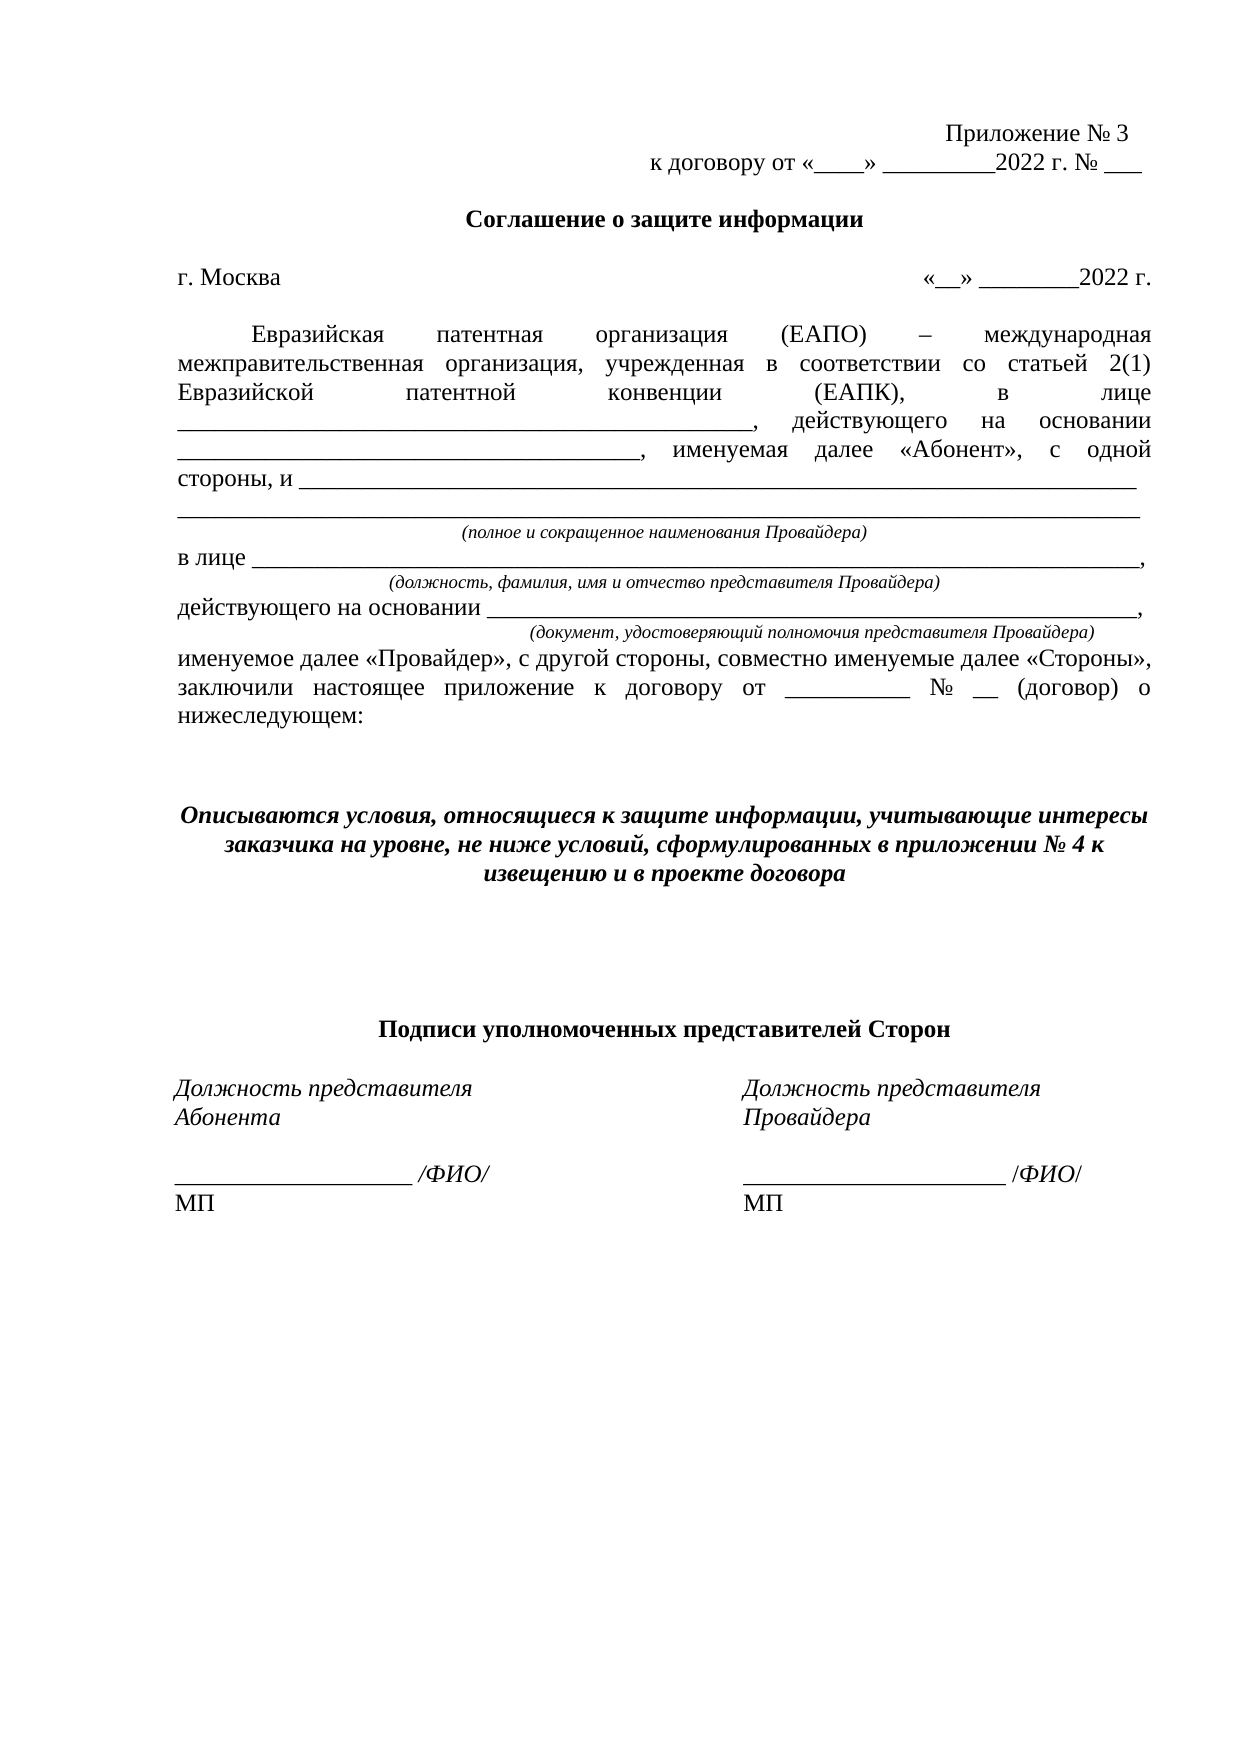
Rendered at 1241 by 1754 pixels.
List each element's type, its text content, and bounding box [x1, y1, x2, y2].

text г. Москва «__» ________2022 г. [177, 262, 1152, 291]
text Подписи уполномоченных представителей Сторон [177, 1014, 1152, 1043]
text Описываются условия, относящиеся к защите информации, учитывающие интересы заказчика на уровне, не ниже условий, сформулированных в приложении № 4 к извещению и в проекте договора [177, 800, 1152, 887]
table_header Должность представителя Провайдера _____________________ /ФИО/ МП [732, 1073, 1180, 1246]
text Евразийская патентная организация (ЕАПО) – международная межправительственная организация, учрежденная в соответствии со статьей 2(1) Евразийской патентной конвенции (ЕАПК), в лице ______________________________________________, действующего на основании _____________________________________, именуемая далее «Абонент», с одной стороны, и ___________________________________________________________________ [177, 319, 1152, 492]
table_header Должность представителя Абонента ___________________ /ФИО/ МП [164, 1073, 731, 1246]
text в лице _______________________________________________________________________, [177, 542, 1152, 571]
text именуемое далее «Провайдер», с другой стороны, совместно именуемые далее «Стороны», заключили настоящее приложение к договору от __________ № __ (договор) о нижеследующем: [177, 643, 1152, 729]
text (полное и сокращенное наименования Провайдера) [177, 521, 1152, 542]
text к договору от «____» _________2022 г. № ___ [650, 147, 1152, 176]
text (документ, удостоверяющий полномочия представителя Провайдера) [399, 621, 1152, 643]
text Приложение № 3 [945, 118, 1152, 147]
text Соглашение о защите информации [177, 204, 1152, 233]
text действующего на основании ____________________________________________________, [177, 592, 1152, 621]
text (должность, фамилия, имя и отчество представителя Провайдера) [177, 571, 1152, 592]
text _____________________________________________________________________________ [177, 492, 1152, 521]
